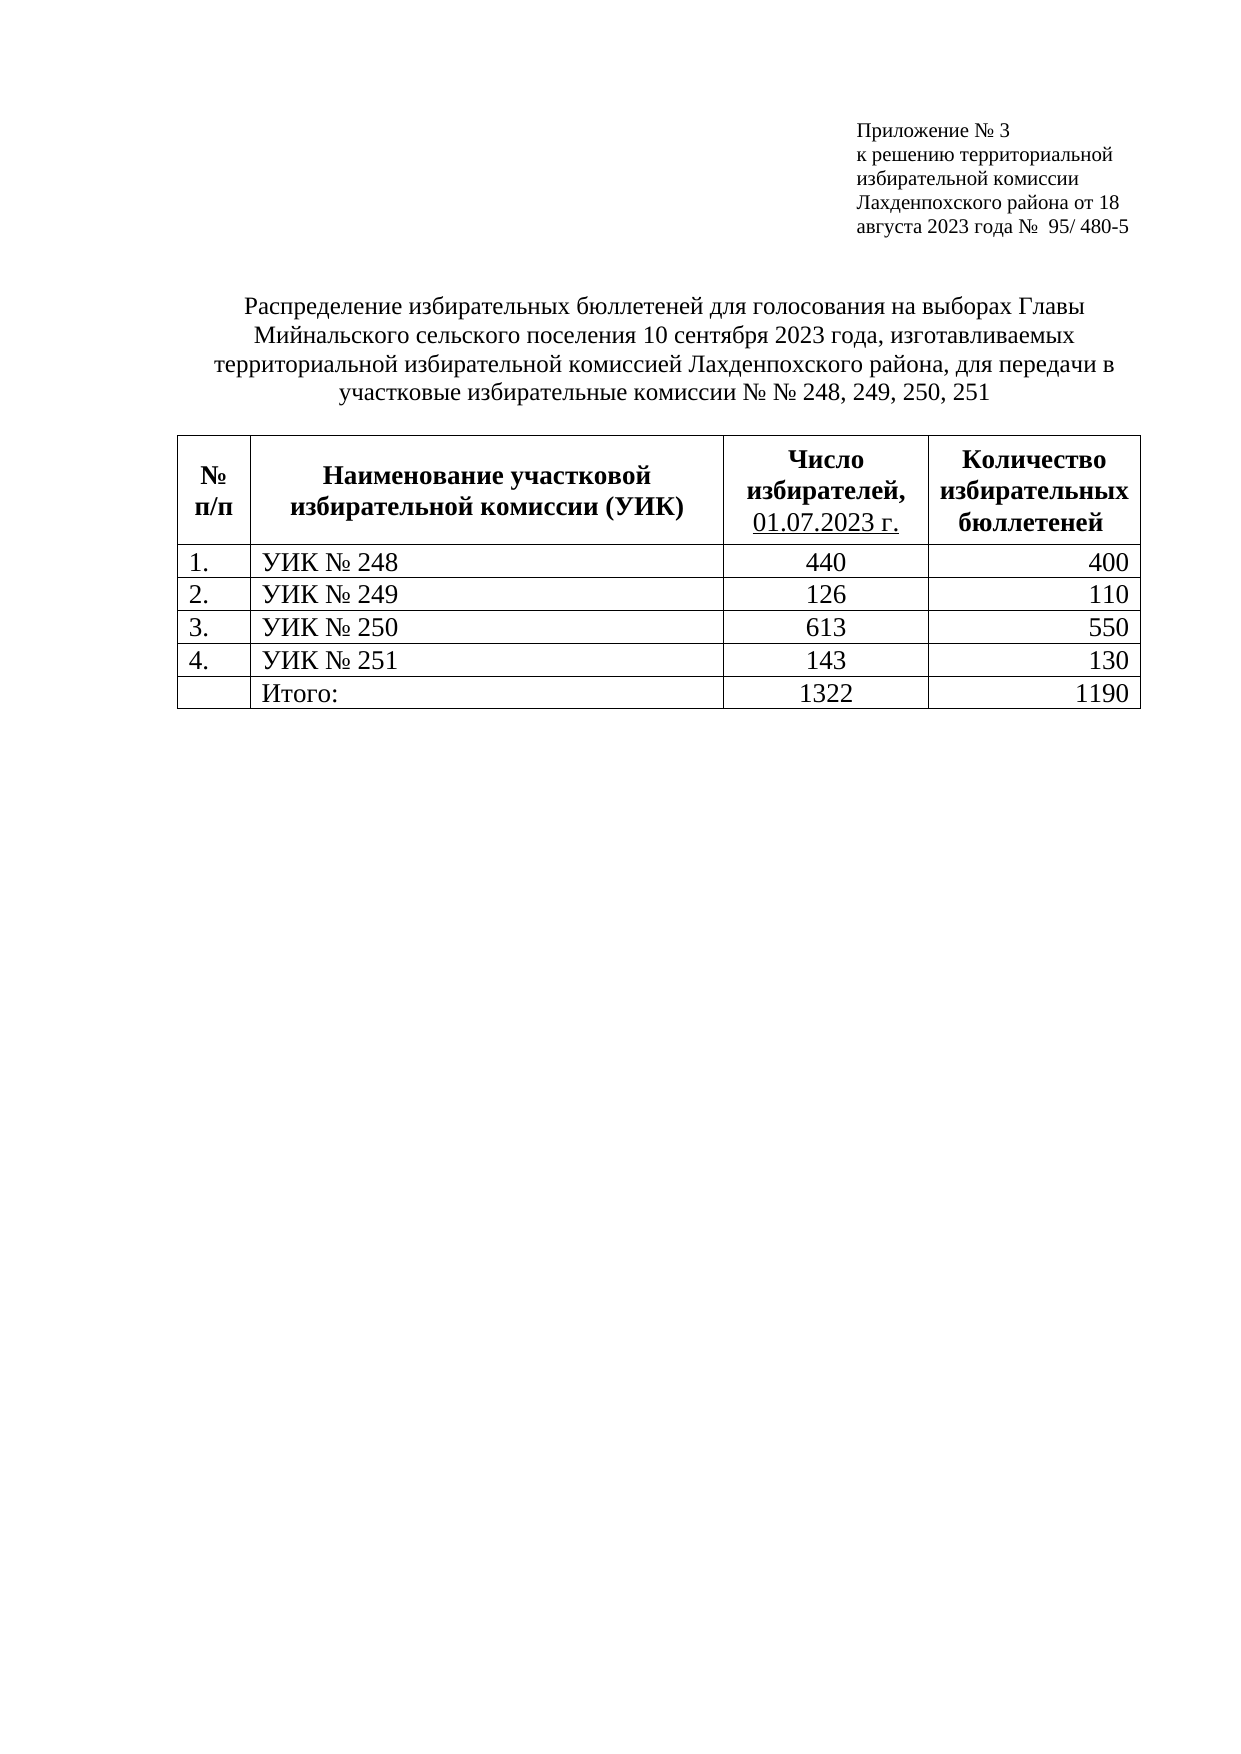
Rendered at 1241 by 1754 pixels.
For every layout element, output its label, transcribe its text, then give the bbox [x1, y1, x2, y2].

table_cell Итого: [251, 677, 723, 708]
table_cell 126 [724, 578, 928, 610]
table_cell 110 [929, 578, 1140, 610]
table_cell 3. [178, 611, 250, 643]
table_cell 613 [724, 611, 928, 643]
table_cell 1. [178, 545, 250, 577]
text Приложение № 3 [856, 118, 1152, 142]
table_cell 550 [929, 611, 1140, 643]
table_cell 143 [724, 644, 928, 676]
table_cell 400 [929, 545, 1140, 577]
table_cell 440 [724, 545, 928, 577]
table_header Количество избирательных бюллетеней [929, 436, 1140, 544]
table_cell 1190 [929, 677, 1140, 708]
table_header Наименование участковой избирательной комиссии (УИК) [251, 436, 723, 544]
table_cell [178, 677, 250, 708]
table_header Число избирателей, 01.07.2023 г. [724, 436, 928, 544]
table_cell УИК № 250 [251, 611, 723, 643]
table_cell УИК № 249 [251, 578, 723, 610]
table_header № п/п [178, 436, 250, 544]
text Распределение избирательных бюллетеней для голосования на выборах Главы Мийнальского сельского поселения 10 сентября 2023 года, изготавливаемых территориальной избирательной комиссией Лахденпохского района, для передачи в участковые избирательные комиссии № № 248, 249, 250, 251 [177, 291, 1152, 406]
table_cell 130 [929, 644, 1140, 676]
table_cell 1322 [724, 677, 928, 708]
text к решению территориальной избирательной комиссии Лахденпохского района от 18 августа 2023 года № 95/ 480-5 [856, 142, 1152, 238]
table_cell 4. [178, 644, 250, 676]
table_cell 2. [178, 578, 250, 610]
table_cell УИК № 248 [251, 545, 723, 577]
table_cell УИК № 251 [251, 644, 723, 676]
